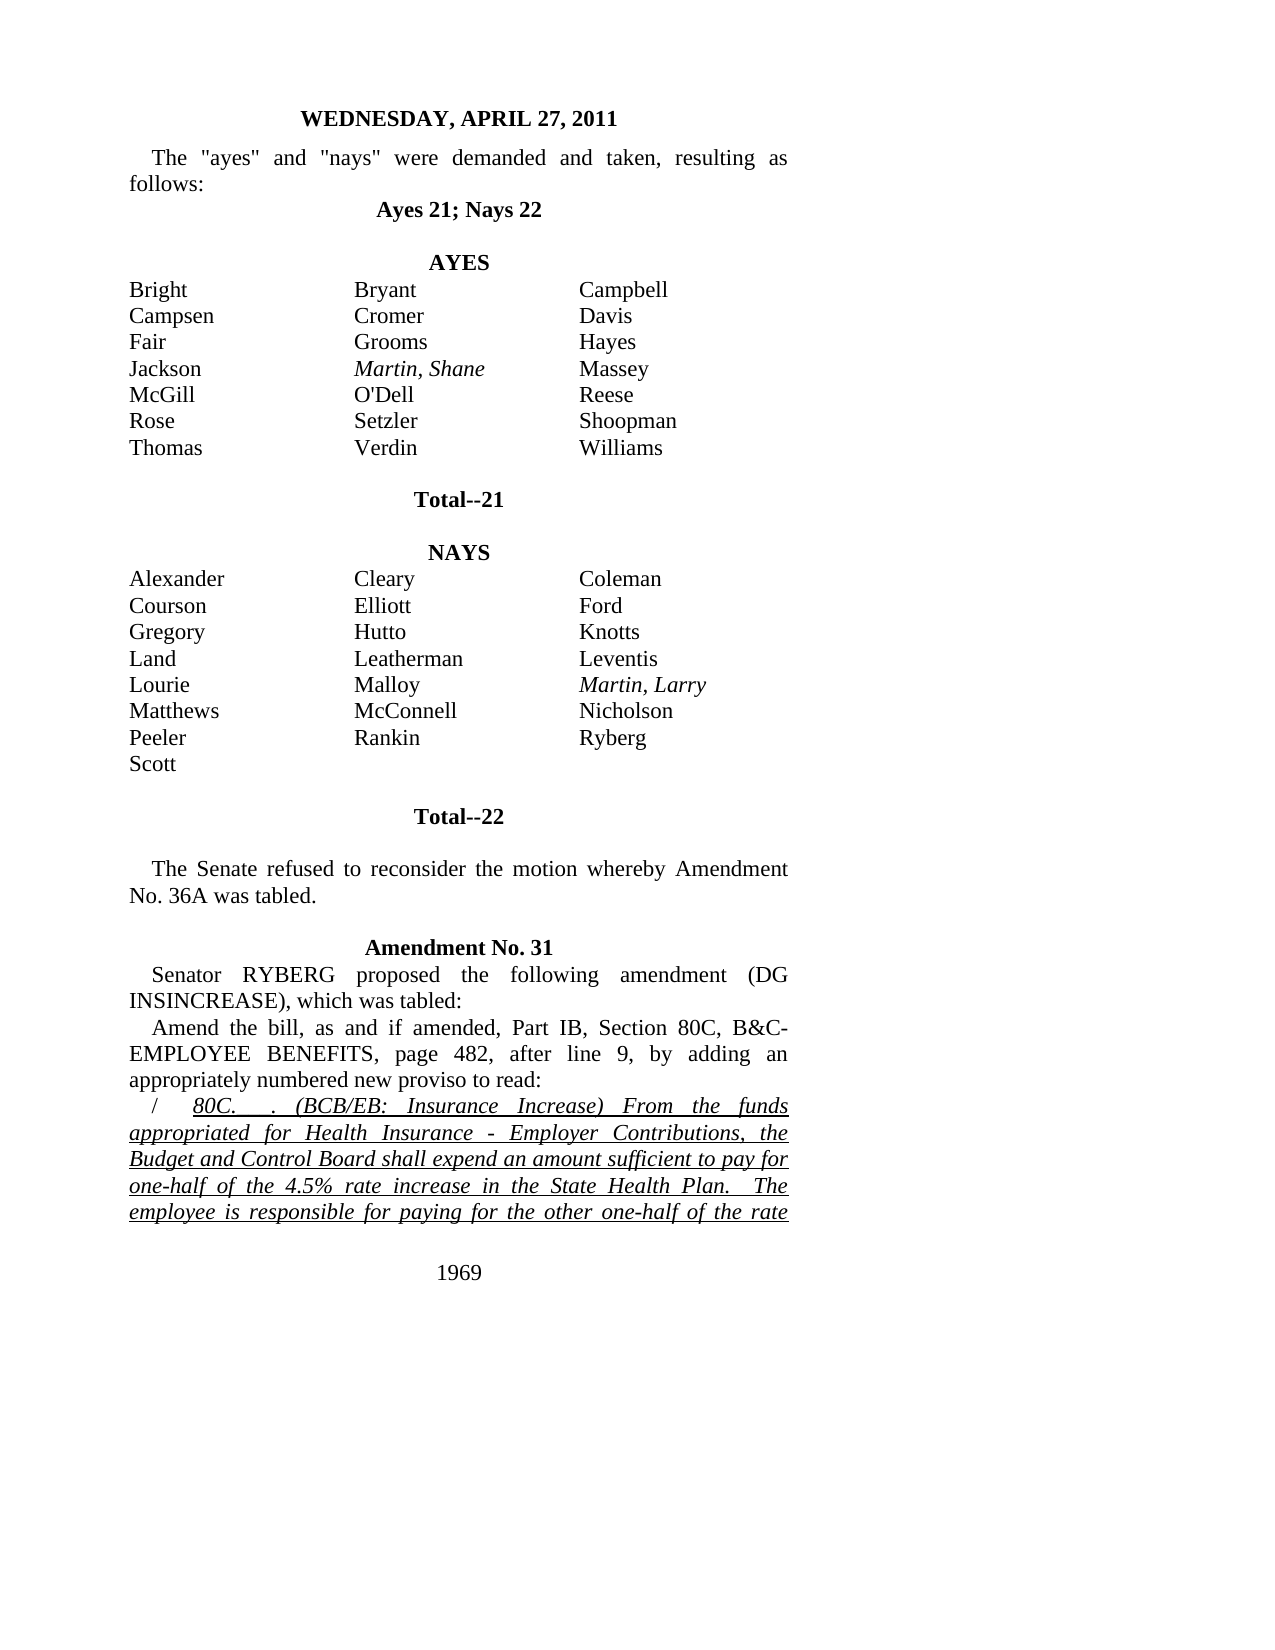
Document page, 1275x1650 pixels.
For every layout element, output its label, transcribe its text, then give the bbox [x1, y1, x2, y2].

text Land Leatherman Leventis [129, 644, 789, 671]
text Scott [129, 750, 789, 776]
text Matthews McConnell Nicholson [129, 697, 789, 724]
text Gregory Hutto Knotts [129, 618, 789, 644]
text Amendment No. 31 [129, 934, 789, 961]
text Rose Setzler Shoopman [129, 407, 789, 434]
text Thomas Verdin Williams [129, 434, 789, 460]
text Senator RYBERG proposed the following amendment (DG INSINCREASE), which was tabled: [129, 961, 789, 1013]
text Total--22 [129, 803, 789, 829]
text Peeler Rankin Ryberg [129, 724, 789, 750]
text Bright Bryant Campbell [129, 276, 789, 302]
text Ayes 21; Nays 22 [129, 197, 789, 223]
text Amend the bill, as and if amended, Part IB, Section 80C, B&C-EMPLOYEE BENEFITS, page 482, after line 9, by adding an appropriately numbered new proviso to read: [129, 1013, 789, 1093]
text NAYS [129, 539, 789, 566]
text Alexander Cleary Coleman [129, 566, 789, 592]
text Lourie Malloy Martin, Larry [129, 671, 789, 697]
text Campsen Cromer Davis [129, 302, 789, 328]
text McGill O'Dell Reese [129, 381, 789, 407]
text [129, 1196, 789, 1221]
text The "ayes" and "nays" were demanded and taken, resulting as follows: [129, 144, 789, 197]
text Courson Elliott Ford [129, 592, 789, 618]
text AYES [129, 249, 789, 276]
text The Senate refused to reconsider the motion whereby Amendment No. 36A was tabled. [129, 855, 789, 908]
text Fair Grooms Hayes [129, 328, 789, 355]
text Jackson Martin, Shane Massey [129, 355, 789, 381]
text Total--21 [129, 486, 789, 513]
